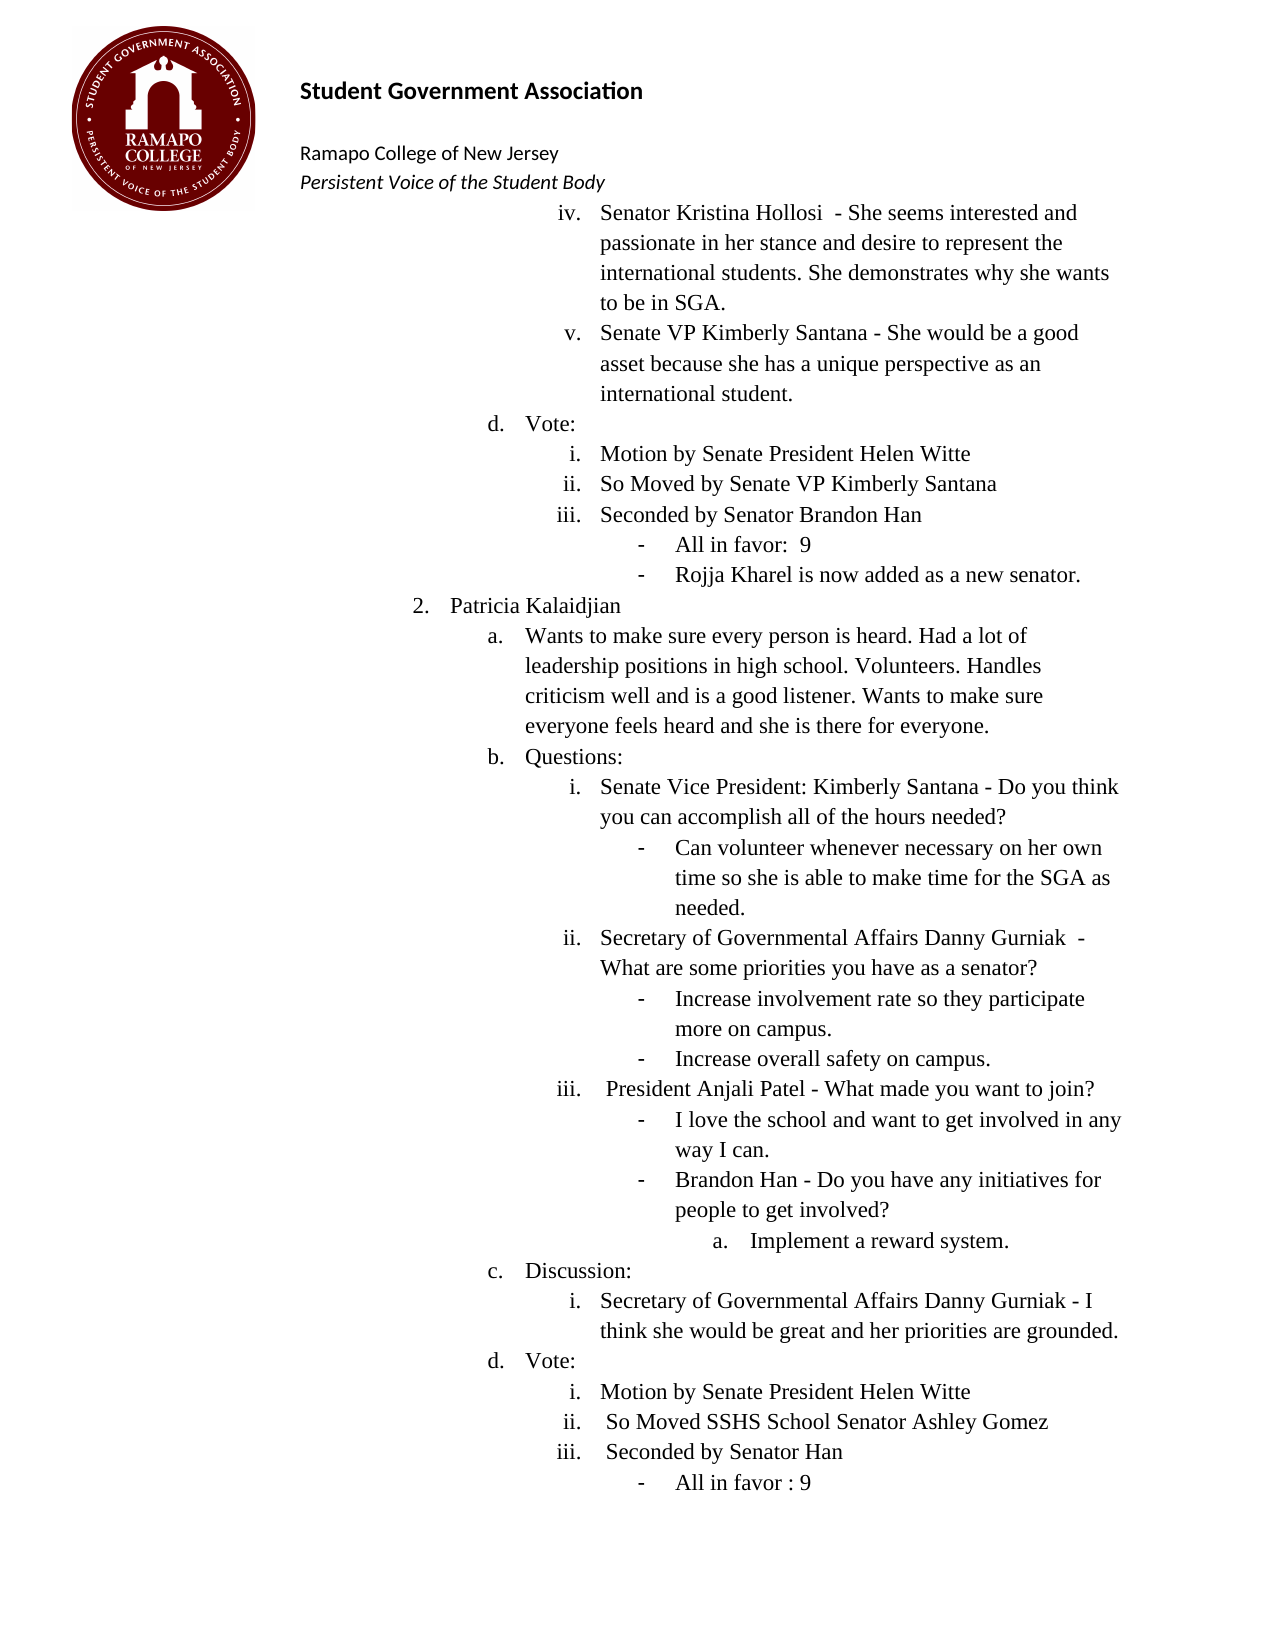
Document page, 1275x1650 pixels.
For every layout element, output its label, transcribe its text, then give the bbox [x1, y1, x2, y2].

list Seconded by Senator Brandon Han [581, 501, 1125, 527]
list Can volunteer whenever necessary on her own time so she is able to make time for the SGA as needed. [637, 833, 1125, 920]
list Secretary of Governmental Affairs Danny Gurniak - What are some priorities you have as a senator? [581, 924, 1125, 981]
list I love the school and want to get involved in any way I can. [637, 1106, 1125, 1162]
list President Anjali Patel - What made you want to join? [581, 1076, 1125, 1102]
list Increase involvement rate so they participate more on campus. [637, 984, 1125, 1041]
list Rojja Kharel is now added as a new senator. [637, 561, 1125, 588]
list All in favor: 9 [637, 531, 1125, 557]
list Senator Kristina Hollosi - She seems interested and passionate in her stance and desire to represent the international students. She demonstrates why she wants to be in SGA. [581, 199, 1125, 316]
list Senate VP Kimberly Santana - She would be a good asset because she has a unique perspective as an international student. [581, 319, 1125, 406]
list Seconded by Senator Han [581, 1438, 1125, 1464]
list Secretary of Governmental Affairs Danny Gurniak - I think she would be great and her priorities are grounded. [581, 1287, 1125, 1344]
list Vote: [487, 1348, 1125, 1374]
list Vote: [487, 410, 1125, 436]
list All in favor : 9 [637, 1468, 1125, 1495]
list Wants to make sure every person is heard. Had a lot of leadership positions in high school. Volunteers. Handles criticism well and is a good listener. Wants to make sure everyone feels heard and she is there for everyone. [487, 622, 1125, 739]
picture [71, 26, 256, 211]
list Discussion: [487, 1257, 1125, 1283]
list So Moved SSHS School Senator Ashley Gomez [581, 1408, 1125, 1434]
list Brandon Han - Do you have any initiatives for people to get involved? [637, 1166, 1125, 1223]
list Senate Vice President: Kimberly Santana - Do you think you can accomplish all of the hours needed? [581, 773, 1125, 829]
list So Moved by Senate VP Kimberly Santana [581, 471, 1125, 497]
list Increase overall safety on campus. [637, 1045, 1125, 1072]
list Questions: [487, 743, 1125, 769]
list Implement a reward system. [712, 1227, 1125, 1253]
list Motion by Senate President Helen Witte [581, 440, 1125, 467]
list Motion by Senate President Helen Witte [581, 1378, 1125, 1404]
list Patricia Kalaidjian [412, 592, 1125, 618]
